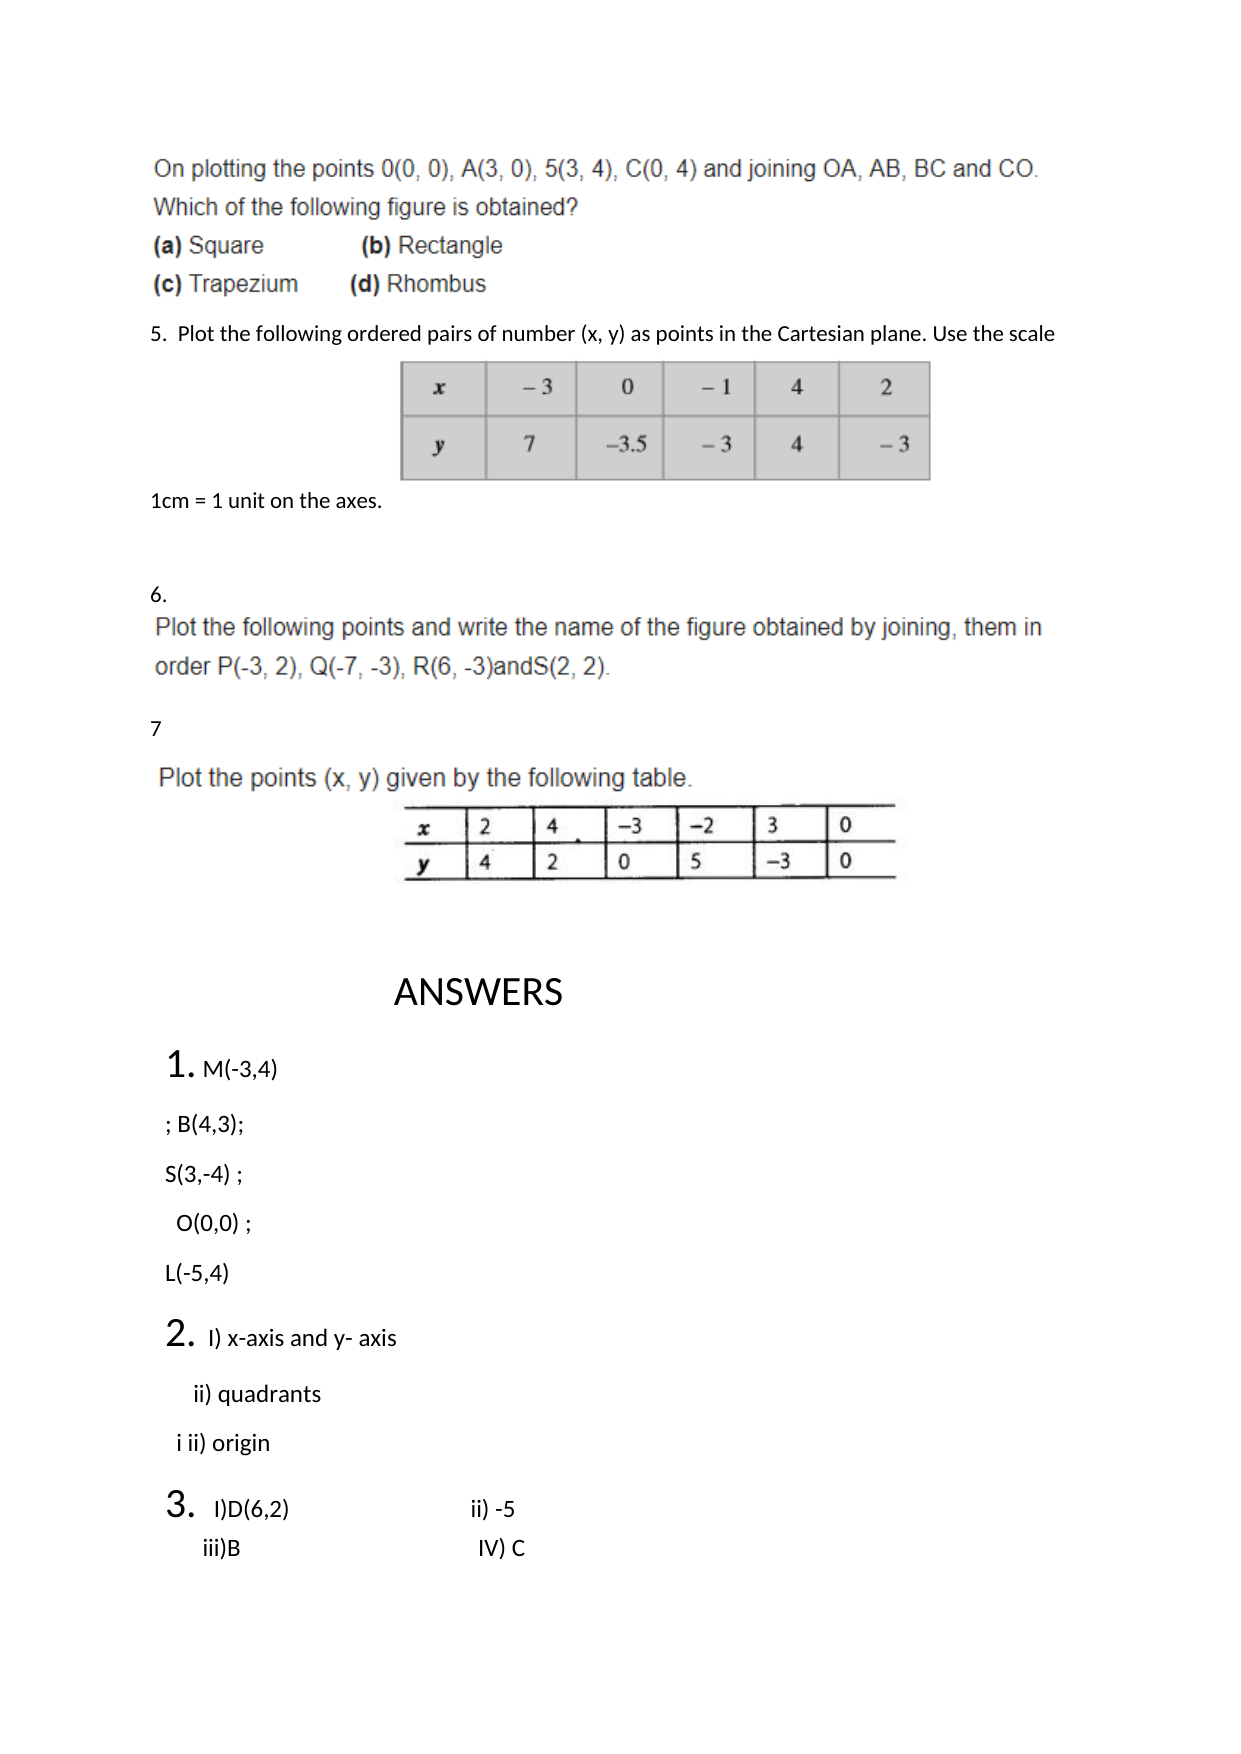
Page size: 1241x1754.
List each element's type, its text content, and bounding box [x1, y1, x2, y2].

list I) x-axis and y- axis [165, 1306, 1090, 1357]
text 7 [150, 714, 1090, 742]
text ANSWERS [150, 933, 1090, 1016]
picture [150, 610, 1091, 696]
picture [150, 761, 947, 914]
list M(-3,4) [165, 1037, 1090, 1087]
picture [388, 349, 959, 509]
text 6. [150, 580, 1090, 610]
text ii) quadrants [165, 1378, 1090, 1408]
list I)D(6,2) ii) -5 [165, 1477, 1090, 1528]
text L(-5,4) [165, 1257, 1090, 1287]
text i ii) origin [165, 1428, 1090, 1458]
text S(3,-4) ; [165, 1158, 1090, 1188]
picture [150, 150, 1091, 301]
text ; B(4,3); [165, 1108, 1090, 1139]
text O(0,0) ; [165, 1207, 1090, 1238]
list iii)B IV) C [202, 1532, 1090, 1563]
